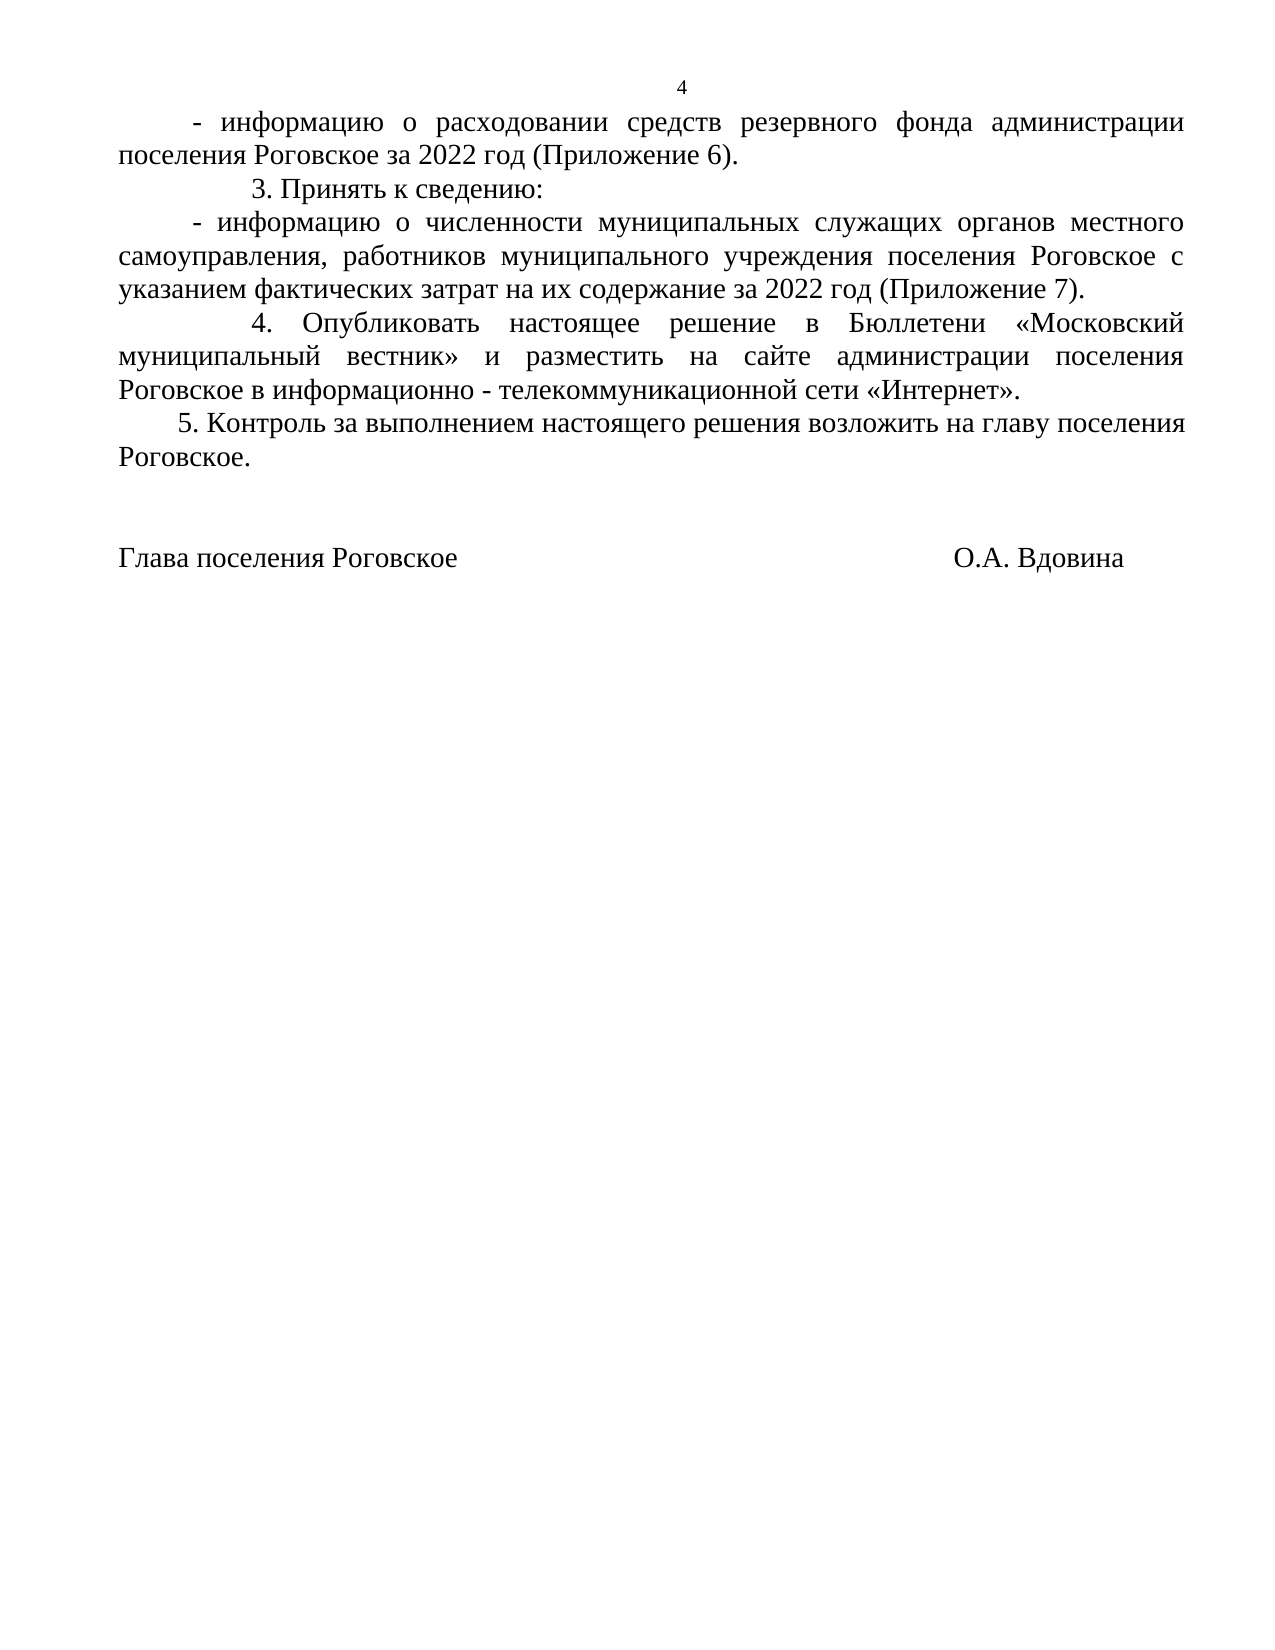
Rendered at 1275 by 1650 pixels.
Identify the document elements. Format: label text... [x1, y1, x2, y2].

text - информацию о численности муниципальных служащих органов местного самоуправления, работников муниципального учреждения поселения Роговское с указанием фактических затрат на их содержание за 2022 год (Приложение 7). [118, 204, 1185, 305]
text 4. Опубликовать настоящее решение в Бюллетени «Московский муниципальный вестник» и разместить на сайте администрации поселения Роговское в информационно - телекоммуникационной сети «Интернет». [118, 305, 1185, 406]
text 3. Принять к сведению: [118, 171, 1185, 204]
text - информацию о расходовании средств резервного фонда администрации поселения Роговское за 2022 год (Приложение 6). [118, 104, 1185, 171]
text Глава поселения Роговское О.А. Вдовина [118, 540, 1186, 573]
text 5. Контроль за выполнением настоящего решения возложить на главу поселения Роговское. [118, 406, 1186, 473]
